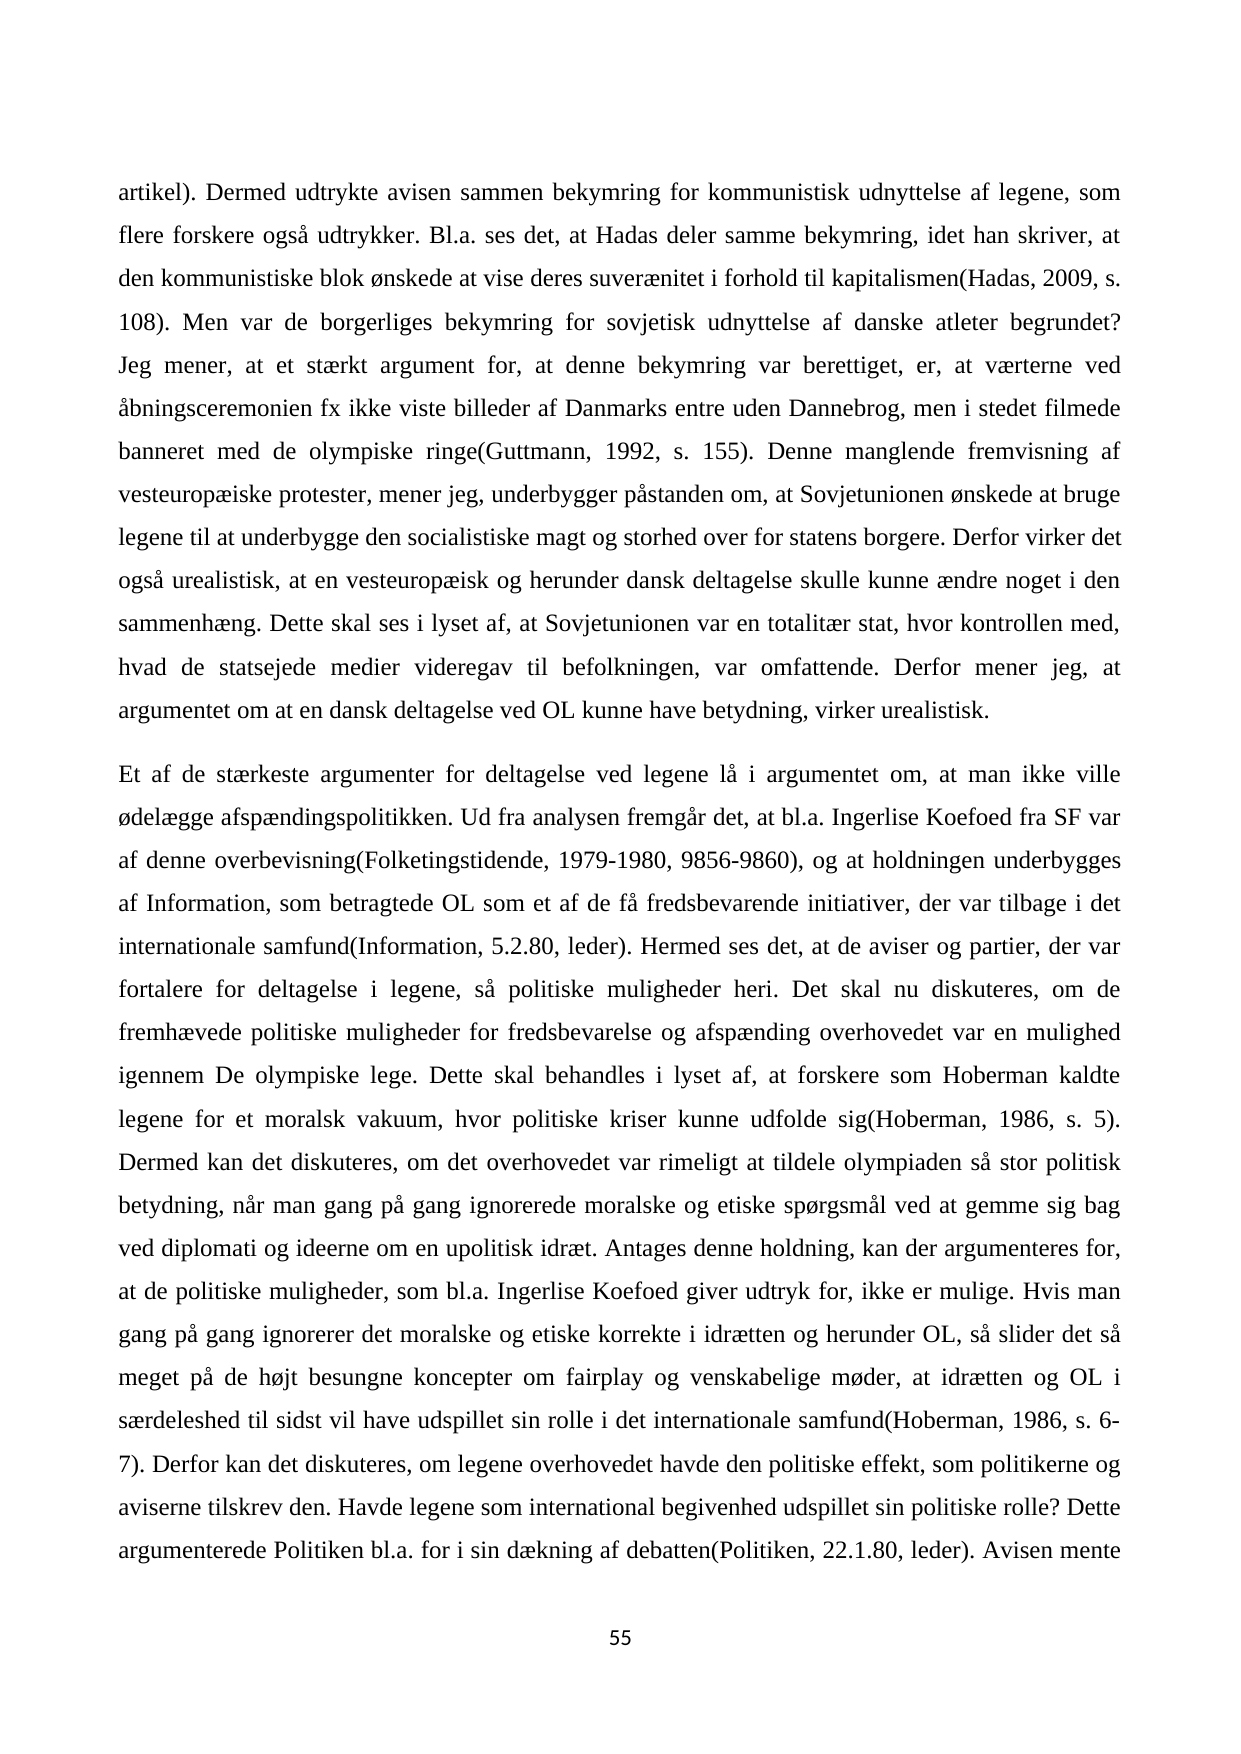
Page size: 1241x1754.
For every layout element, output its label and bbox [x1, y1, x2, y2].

text [118, 759, 1122, 1564]
text [118, 177, 1122, 723]
